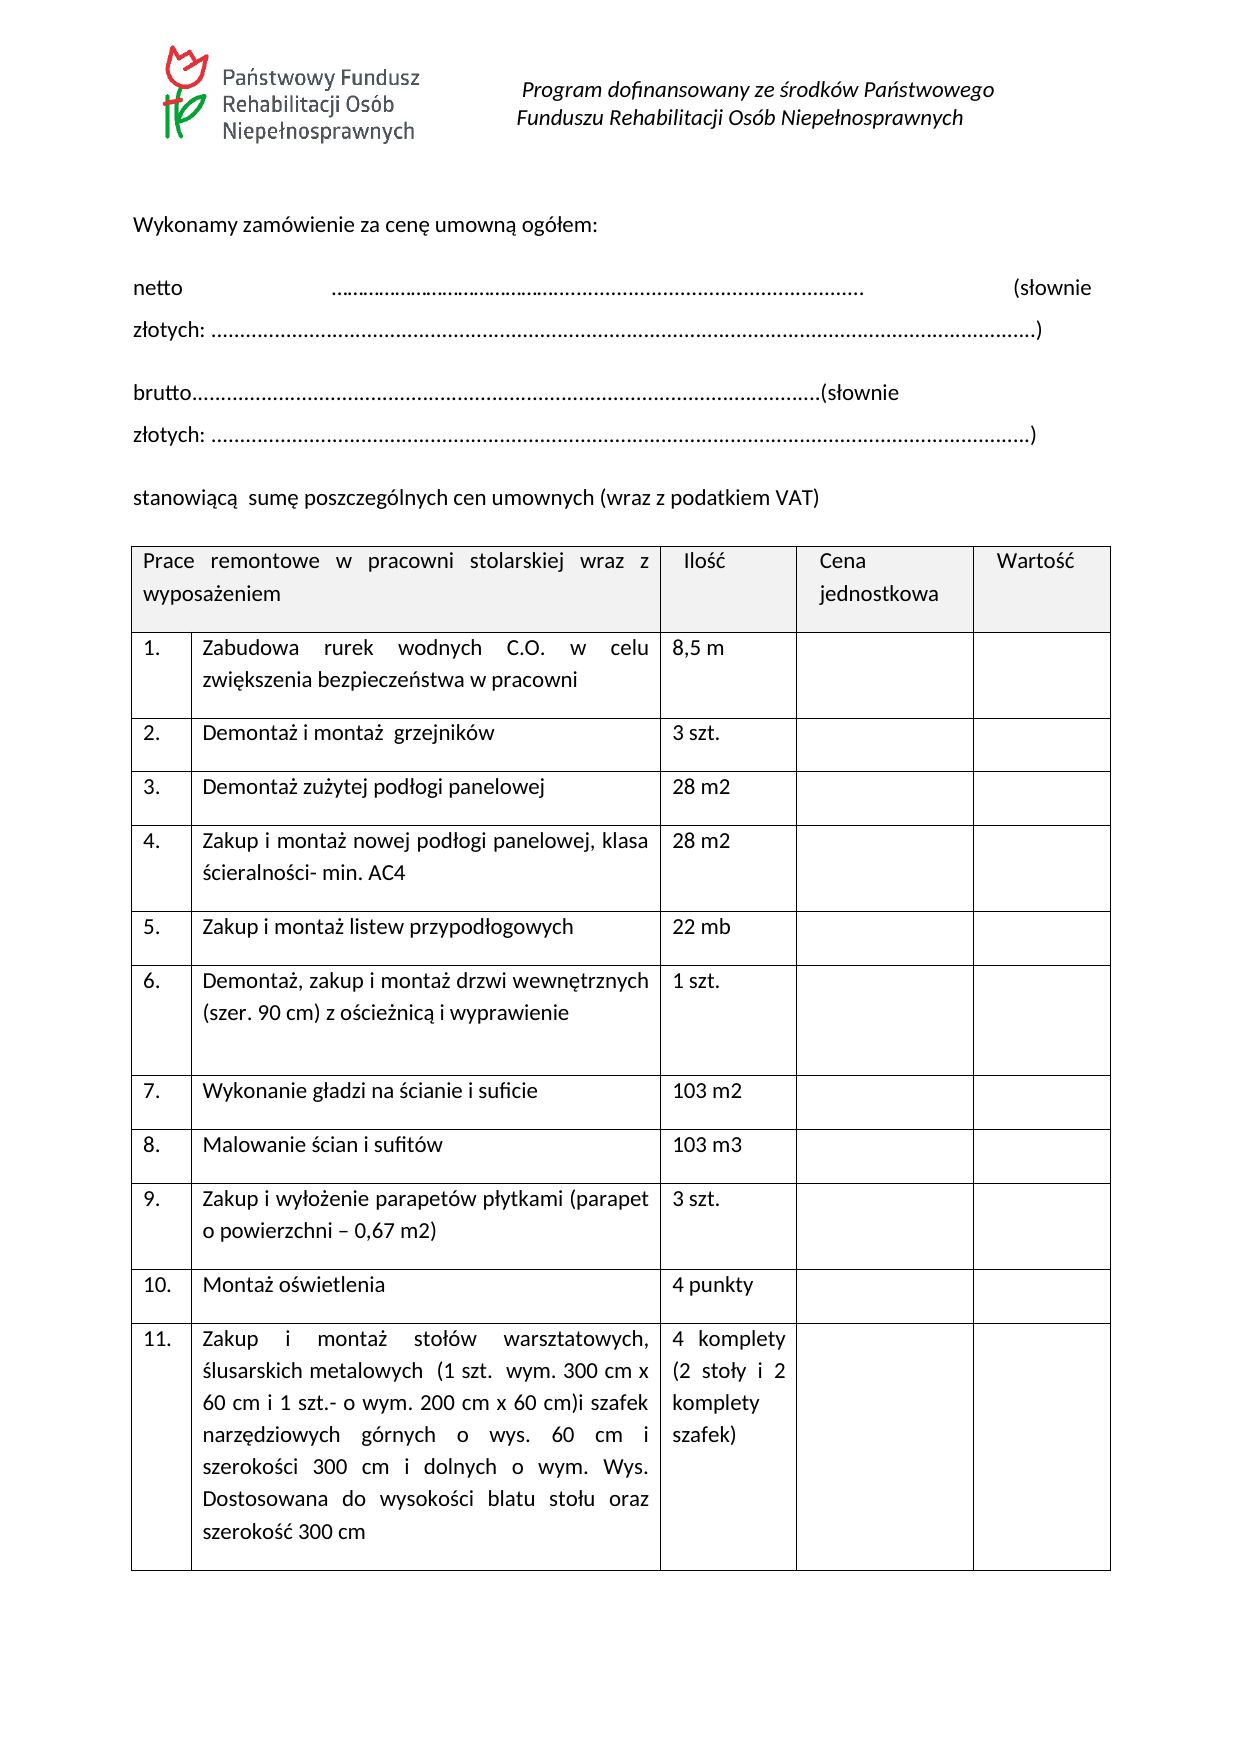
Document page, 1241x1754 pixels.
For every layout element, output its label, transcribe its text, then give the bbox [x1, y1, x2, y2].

table_cell [974, 1130, 1110, 1183]
text brutto.............................................................................................................(słownie złotych: ..............................................................................................................................................) [133, 378, 1093, 448]
table_cell 4 komplety (2 stoły i 2 komplety szafek) [661, 1324, 796, 1569]
table_cell [974, 633, 1110, 717]
table_header Cena jednostkowa [797, 547, 973, 632]
table_cell [974, 912, 1110, 965]
table_cell [797, 1076, 973, 1129]
table_cell 3. [132, 772, 191, 825]
table_cell 1. [132, 633, 191, 717]
table_cell 5. [132, 912, 191, 965]
table_cell 10. [132, 1270, 191, 1323]
table_cell 3 szt. [661, 719, 796, 771]
table_cell 8,5 m [661, 633, 796, 717]
table_cell [974, 1270, 1110, 1323]
table_cell 28 m2 [661, 772, 796, 825]
table_cell Montaż oświetlenia [192, 1270, 660, 1323]
table_cell [974, 719, 1110, 771]
text Wykonamy zamówienie za cenę umowną ogółem: [133, 210, 1093, 238]
table_cell 4 punkty [661, 1270, 796, 1323]
table_cell Malowanie ścian i sufitów [192, 1130, 660, 1183]
table_cell 2. [132, 719, 191, 771]
table_cell Zabudowa rurek wodnych C.O. w celu zwiększenia bezpieczeństwa w pracowni [192, 633, 660, 717]
table_cell [797, 1130, 973, 1183]
table_cell 1 szt. [661, 966, 796, 1075]
table_cell 3 szt. [661, 1184, 796, 1269]
table_cell 7. [132, 1076, 191, 1129]
table_cell [974, 826, 1110, 911]
table_cell Wykonanie gładzi na ścianie i suficie [192, 1076, 660, 1129]
table_cell 103 m3 [661, 1130, 796, 1183]
table_cell [974, 1324, 1110, 1569]
table_cell 4. [132, 826, 191, 911]
table_cell [974, 966, 1110, 1075]
table_cell 11. [132, 1324, 191, 1569]
table_cell Demontaż i montaż grzejników [192, 719, 660, 771]
table_cell [797, 633, 973, 717]
table_cell [797, 719, 973, 771]
table_cell Zakup i montaż nowej podłogi panelowej, klasa ścieralności- min. AC4 [192, 826, 660, 911]
text netto ……………………………………...................................................... (słownie złotych: ...............................................................................................................................................) [133, 273, 1093, 343]
table_cell 22 mb [661, 912, 796, 965]
table_cell [797, 1184, 973, 1269]
table_cell Demontaż zużytej podłogi panelowej [192, 772, 660, 825]
table_cell 9. [132, 1184, 191, 1269]
table_cell [797, 966, 973, 1075]
table_cell [797, 912, 973, 965]
table_cell Zakup i montaż stołów warsztatowych, ślusarskich metalowych (1 szt. wym. 300 cm x 60 cm i 1 szt.- o wym. 200 cm x 60 cm)i szafek narzędziowych górnych o wys. 60 cm i szerokości 300 cm i dolnych o wym. Wys. Dostosowana do wysokości blatu stołu oraz szerokość 300 cm [192, 1324, 660, 1569]
table_header Wartość [974, 547, 1110, 632]
table_cell Demontaż, zakup i montaż drzwi wewnętrznych (szer. 90 cm) z ościeżnicą i wyprawienie [192, 966, 660, 1075]
table_cell 8. [132, 1130, 191, 1183]
text stanowiącą sumę poszczególnych cen umownych (wraz z podatkiem VAT) [133, 483, 1093, 511]
table_cell 103 m2 [661, 1076, 796, 1129]
table_cell Zakup i montaż listew przypodłogowych [192, 912, 660, 965]
table_cell [974, 1076, 1110, 1129]
table_cell [797, 772, 973, 825]
table_cell [974, 772, 1110, 825]
table_cell [797, 1324, 973, 1569]
picture [116, 2, 464, 187]
table_cell 6. [132, 966, 191, 1075]
table_cell 28 m2 [661, 826, 796, 911]
table_cell [797, 1270, 973, 1323]
table_cell [797, 826, 973, 911]
table_header Ilość [661, 547, 796, 632]
table_header Prace remontowe w pracowni stolarskiej wraz z wyposażeniem [132, 547, 660, 632]
table_cell Zakup i wyłożenie parapetów płytkami (parapet o powierzchni – 0,67 m2) [192, 1184, 660, 1269]
table_cell [974, 1184, 1110, 1269]
